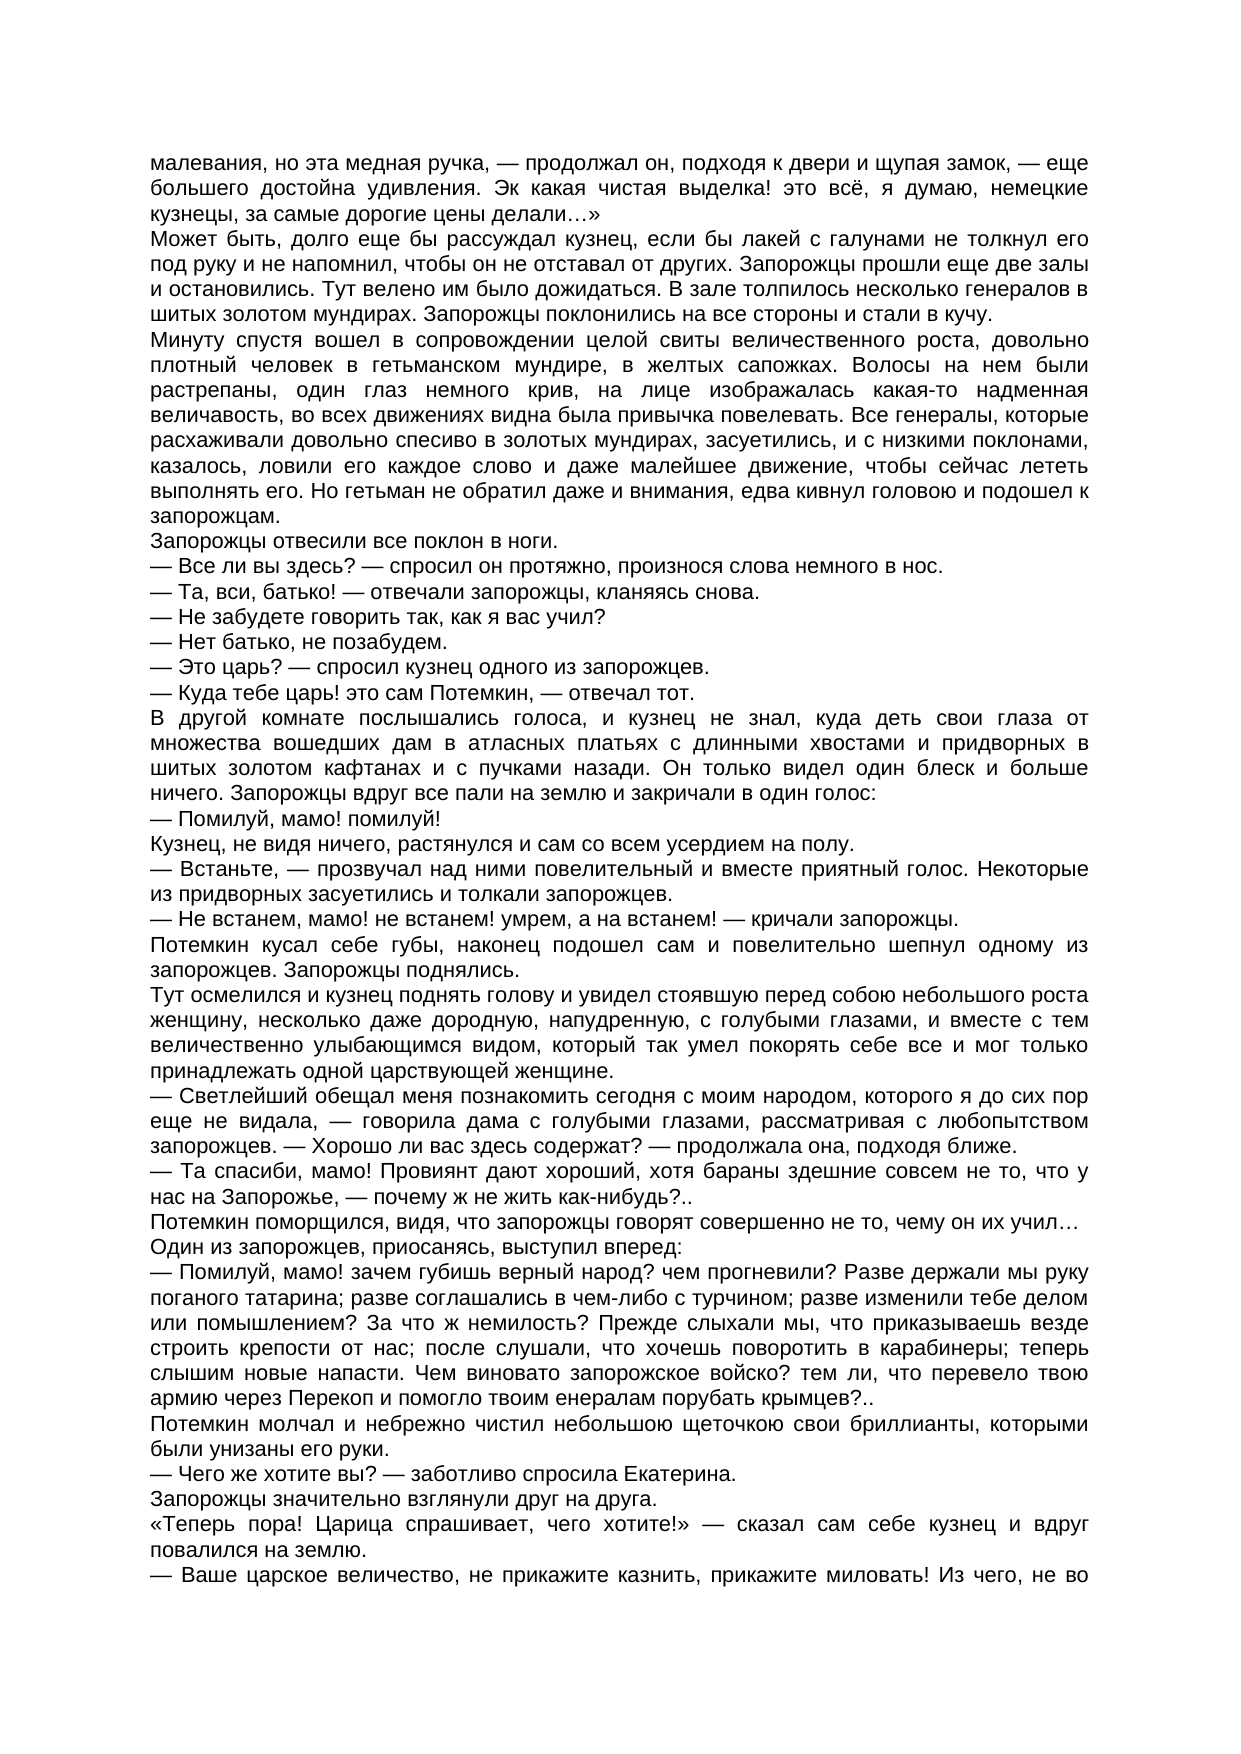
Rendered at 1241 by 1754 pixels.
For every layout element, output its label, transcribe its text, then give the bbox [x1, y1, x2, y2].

text — Нет батько, не позабудем. [150, 629, 1090, 654]
text — Та спасиби, мамо! Провиянт дают хороший, хотя бараны здешние совсем не то, что у нас на Запорожье, — почему ж не жить как-нибудь?.. [150, 1158, 1090, 1209]
text Потемкин молчал и небрежно чистил небольшою щеточкою свои бриллианты, которыми были унизаны его руки. [150, 1410, 1090, 1461]
text — Светлейший обещал меня познакомить сегодня с моим народом, которого я до сих пор еще не видала, — говорила дама с голубыми глазами, рассматривая с любопытством запорожцев. — Хорошо ли вас здесь содержат? — продолжала она, подходя ближе. [150, 1083, 1090, 1158]
text Один из запорожцев, приосанясь, выступил вперед: [150, 1234, 1090, 1259]
text — Это царь? — спросил кузнец одного из запорожцев. [150, 654, 1090, 679]
text — Куда тебе царь! это сам Потемкин, — отвечал тот. [150, 679, 1090, 704]
text — Все ли вы здесь? — спросил он протяжно, произнося слова немного в нос. [150, 553, 1090, 578]
text Запорожцы значительно взглянули друг на друга. [150, 1486, 1090, 1511]
text Тут осмелился и кузнец поднять голову и увидел стоявшую перед собою небольшого роста женщину, несколько даже дородную, напудренную, с голубыми глазами, и вместе с тем величественно улыбающимся видом, который так умел покорять себе все и мог только принадлежать одной царствующей женщине. [150, 982, 1090, 1083]
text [150, 1562, 1090, 1587]
text Потемкин поморщился, видя, что запорожцы говорят совершенно не то, чему он их учил… [150, 1209, 1090, 1234]
text — Помилуй, мамо! помилуй! [150, 805, 1090, 831]
text — Не встанем, мамо! не встанем! умрем, а на встанем! — кричали запорожцы. [150, 906, 1090, 931]
text Минуту спустя вошел в сопровождении целой свиты величественного роста, довольно плотный человек в гетьманском мундире, в желтых сапожках. Волосы на нем были растрепаны, один глаз немного крив, на лице изображалась какая-то надменная величавость, во всех движениях видна была привычка повелевать. Все генералы, которые расхаживали довольно спесиво в золотых мундирах, засуетились, и с низкими поклонами, казалось, ловили его каждое слово и даже малейшее движение, чтобы сейчас лететь выполнять его. Но гетьман не обратил даже и внимания, едва кивнул головою и подошел к запорожцам. [150, 326, 1090, 528]
text — Помилуй, мамо! зачем губишь верный народ? чем прогневили? Разве держали мы руку поганого татарина; разве соглашались в чем-либо с турчином; разве изменили тебе делом или помышлением? За что ж немилость? Прежде слыхали мы, что приказываешь везде строить крепости от нас; после слушали, что хочешь поворотить в карабинеры; теперь слышим новые напасти. Чем виновато запорожское войско? тем ли, что перевело твою армию через Перекоп и помогло твоим енералам порубать крымцев?.. [150, 1259, 1090, 1410]
text — Та, вси, батько! — отвечали запорожцы, кланяясь снова. [150, 578, 1090, 604]
text — Встаньте, — прозвучал над ними повелительный и вместе приятный голос. Некоторые из придворных засуетились и толкали запорожцев. [150, 856, 1090, 906]
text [150, 150, 1090, 226]
text — Чего же хотите вы? — заботливо спросила Екатерина. [150, 1461, 1090, 1486]
text «Теперь пора! Царица спрашивает, чего хотите!» — сказал сам себе кузнец и вдруг повалился на землю. [150, 1511, 1090, 1562]
text — Не забудете говорить так, как я вас учил? [150, 604, 1090, 629]
text Потемкин кусал себе губы, наконец подошел сам и повелительно шепнул одному из запорожцев. Запорожцы поднялись. [150, 931, 1090, 982]
text Может быть, долго еще бы рассуждал кузнец, если бы лакей с галунами не толкнул его под руку и не напомнил, чтобы он не отставал от других. Запорожцы прошли еще две залы и остановились. Тут велено им было дожидаться. В зале толпилось несколько генералов в шитых золотом мундирах. Запорожцы поклонились на все стороны и стали в кучу. [150, 226, 1090, 326]
text Кузнец, не видя ничего, растянулся и сам со всем усердием на полу. [150, 831, 1090, 856]
text В другой комнате послышались голоса, и кузнец не знал, куда деть свои глаза от множества вошедших дам в атласных платьях с длинными хвостами и придворных в шитых золотом кафтанах и с пучками назади. Он только видел один блеск и больше ничего. Запорожцы вдруг все пали на землю и закричали в один голос: [150, 704, 1090, 805]
text Запорожцы отвесили все поклон в ноги. [150, 528, 1090, 553]
